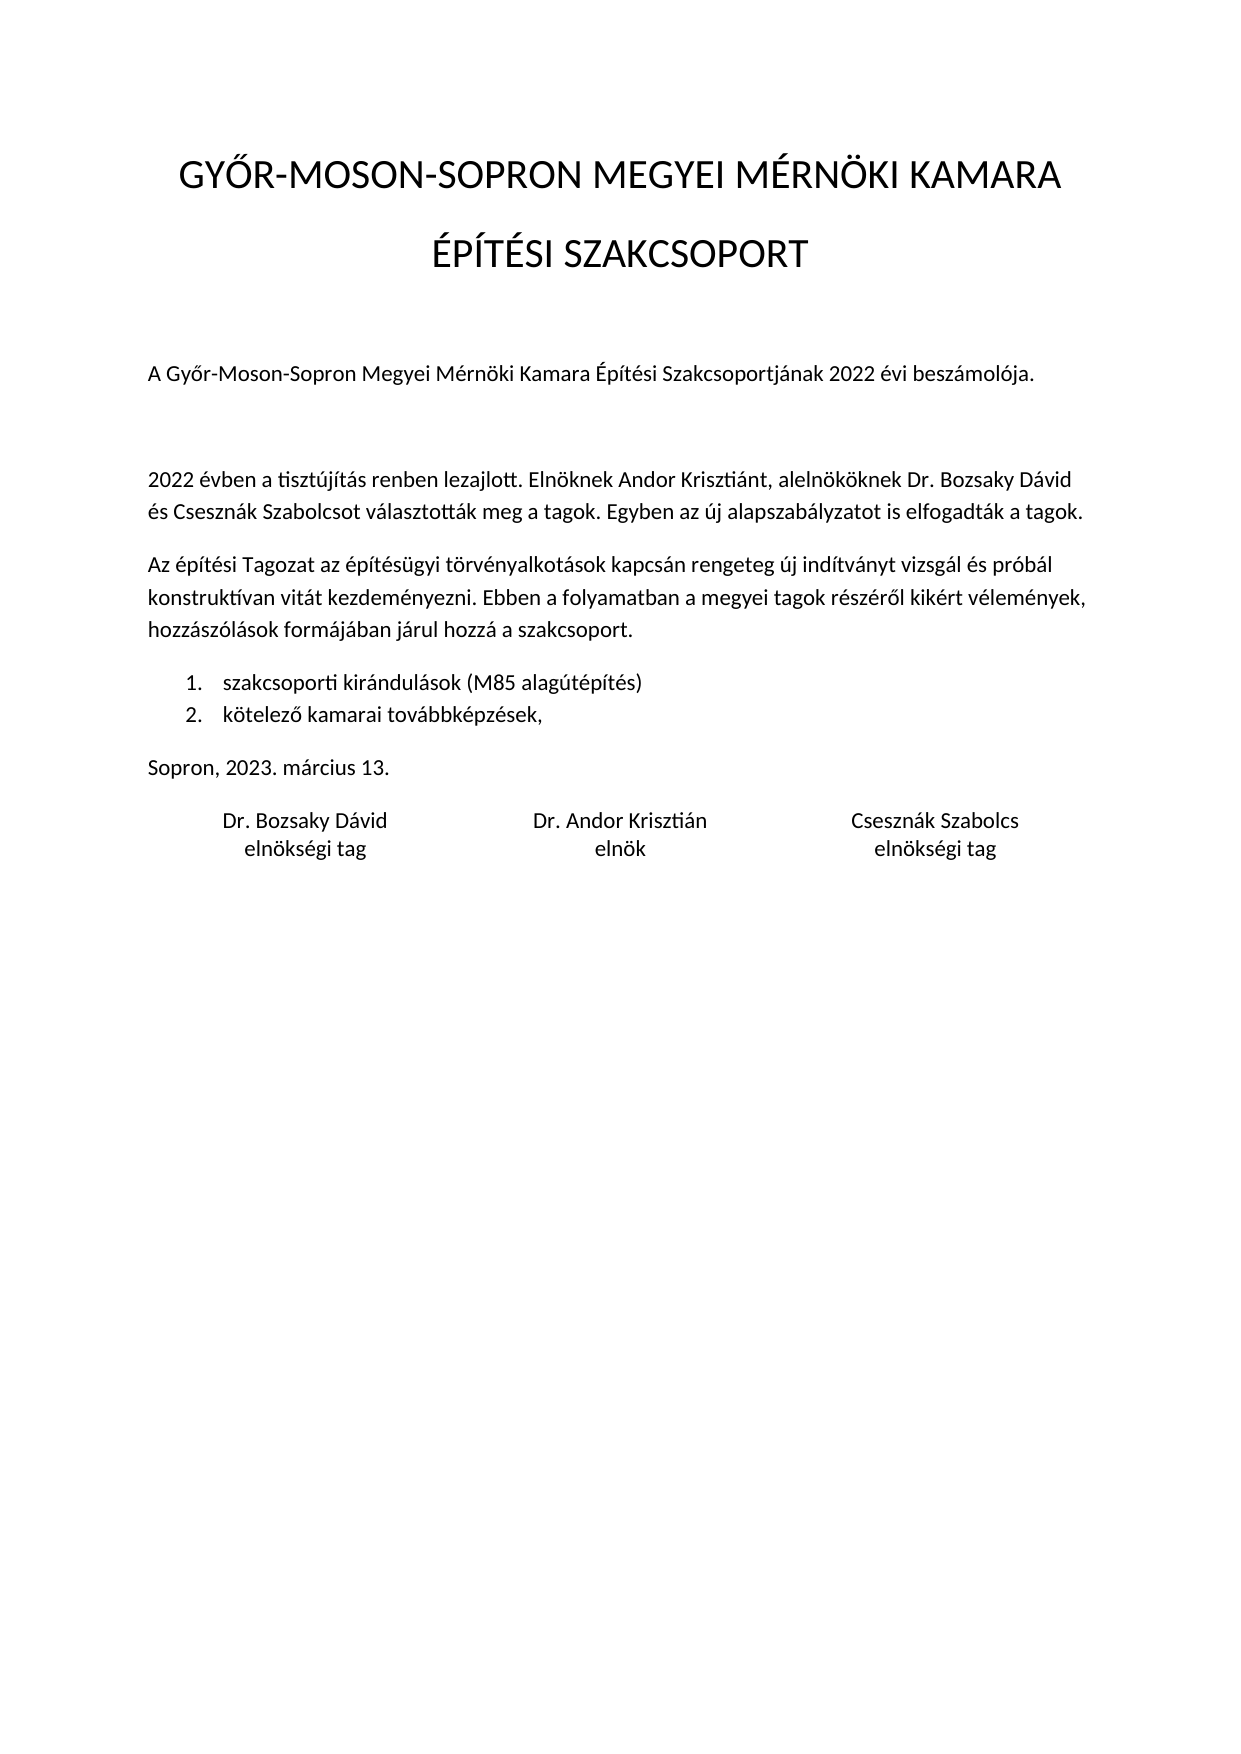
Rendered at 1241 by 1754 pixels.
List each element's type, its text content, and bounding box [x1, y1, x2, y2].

table_cell elnök [463, 834, 778, 862]
text ÉPÍTÉSI SZAKCSOPORT [148, 227, 1093, 278]
table_header Dr. Andor Krisztián [463, 806, 778, 834]
list kötelező kamarai továbbképzések, [185, 700, 1093, 728]
text GYŐR-MOSON-SOPRON MEGYEI MÉRNÖKI KAMARA [148, 148, 1093, 198]
table_cell elnökségi tag [148, 834, 463, 862]
text A Győr-Moson-Sopron Megyei Mérnöki Kamara Építési Szakcsoportjának 2022 évi beszámolója. [148, 359, 1093, 387]
table_header Dr. Bozsaky Dávid [148, 806, 463, 834]
table_header Csesznák Szabolcs [778, 806, 1093, 834]
list szakcsoporti kirándulások (M85 alagútépítés) [185, 668, 1093, 696]
text Az építési Tagozat az építésügyi törvényalkotások kapcsán rengeteg új indítványt vizsgál és próbál konstruktívan vitát kezdeményezni. Ebben a folyamatban a megyei tagok részéről kikért vélemények, hozzászólások formájában járul hozzá a szakcsoport. [148, 550, 1093, 643]
text Sopron, 2023. március 13. [148, 753, 1093, 781]
text 2022 évben a tisztújítás renben lezajlott. Elnöknek Andor Krisztiánt, alelnököknek Dr. Bozsaky Dávid és Csesznák Szabolcsot választották meg a tagok. Egyben az új alapszabályzatot is elfogadták a tagok. [148, 465, 1093, 525]
table_cell elnökségi tag [778, 834, 1093, 862]
